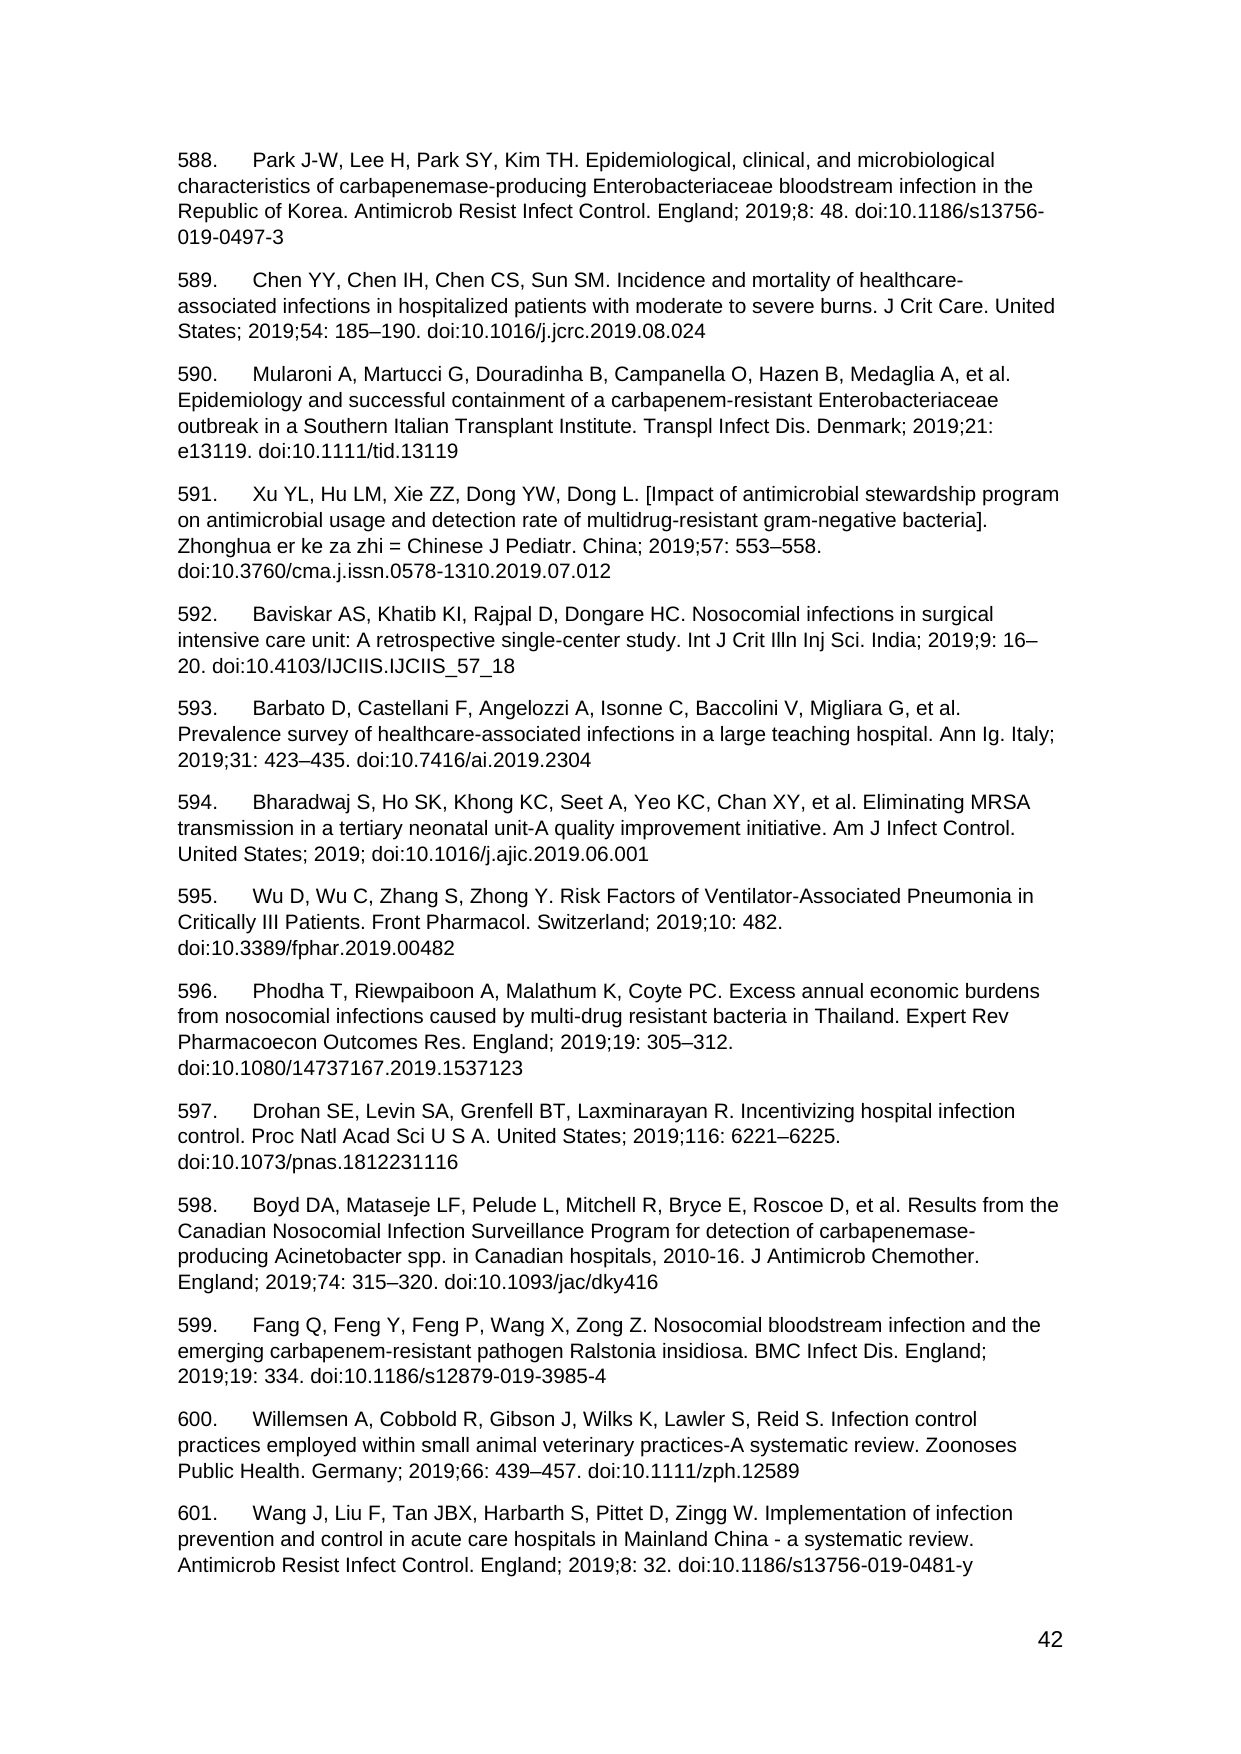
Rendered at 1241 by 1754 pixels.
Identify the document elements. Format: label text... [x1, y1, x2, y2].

text 590. Mularoni A, Martucci G, Douradinha B, Campanella O, Hazen B, Medaglia A, et al. Epidemiology and successful containment of a carbapenem-resistant Enterobacteriaceae outbreak in a Southern Italian Transplant Institute. Transpl Infect Dis. Denmark; 2019;21: e13119. doi:10.1111/tid.13119 [177, 362, 1063, 463]
text 592. Baviskar AS, Khatib KI, Rajpal D, Dongare HC. Nosocomial infections in surgical intensive care unit: A retrospective single-center study. Int J Crit Illn Inj Sci. India; 2019;9: 16–20. doi:10.4103/IJCIIS.IJCIIS_57_18 [177, 602, 1063, 677]
text 589. Chen YY, Chen IH, Chen CS, Sun SM. Incidence and mortality of healthcare-associated infections in hospitalized patients with moderate to severe burns. J Crit Care. United States; 2019;54: 185–190. doi:10.1016/j.jcrc.2019.08.024 [177, 268, 1063, 343]
text 591. Xu YL, Hu LM, Xie ZZ, Dong YW, Dong L. [Impact of antimicrobial stewardship program on antimicrobial usage and detection rate of multidrug-resistant gram-negative bacteria]. Zhonghua er ke za zhi = Chinese J Pediatr. China; 2019;57: 553–558. doi:10.3760/cma.j.issn.0578-1310.2019.07.012 [177, 482, 1063, 583]
text 600. Willemsen A, Cobbold R, Gibson J, Wilks K, Lawler S, Reid S. Infection control practices employed within small animal veterinary practices-A systematic review. Zoonoses Public Health. Germany; 2019;66: 439–457. doi:10.1111/zph.12589 [177, 1407, 1063, 1482]
text 599. Fang Q, Feng Y, Feng P, Wang X, Zong Z. Nosocomial bloodstream infection and the emerging carbapenem-resistant pathogen Ralstonia insidiosa. BMC Infect Dis. England; 2019;19: 334. doi:10.1186/s12879-019-3985-4 [177, 1313, 1063, 1388]
text 588. Park J-W, Lee H, Park SY, Kim TH. Epidemiological, clinical, and microbiological characteristics of carbapenemase-producing Enterobacteriaceae bloodstream infection in the Republic of Korea. Antimicrob Resist Infect Control. England; 2019;8: 48. doi:10.1186/s13756-019-0497-3 [177, 148, 1063, 249]
text 596. Phodha T, Riewpaiboon A, Malathum K, Coyte PC. Excess annual economic burdens from nosocomial infections caused by multi-drug resistant bacteria in Thailand. Expert Rev Pharmacoecon Outcomes Res. England; 2019;19: 305–312. doi:10.1080/14737167.2019.1537123 [177, 978, 1063, 1080]
text 597. Drohan SE, Levin SA, Grenfell BT, Laxminarayan R. Incentivizing hospital infection control. Proc Natl Acad Sci U S A. United States; 2019;116: 6221–6225. doi:10.1073/pnas.1812231116 [177, 1098, 1063, 1174]
text 595. Wu D, Wu C, Zhang S, Zhong Y. Risk Factors of Ventilator-Associated Pneumonia in Critically III Patients. Front Pharmacol. Switzerland; 2019;10: 482. doi:10.3389/fphar.2019.00482 [177, 884, 1063, 960]
text 598. Boyd DA, Mataseje LF, Pelude L, Mitchell R, Bryce E, Roscoe D, et al. Results from the Canadian Nosocomial Infection Surveillance Program for detection of carbapenemase-producing Acinetobacter spp. in Canadian hospitals, 2010-16. J Antimicrob Chemother. England; 2019;74: 315–320. doi:10.1093/jac/dky416 [177, 1193, 1063, 1294]
text 593. Barbato D, Castellani F, Angelozzi A, Isonne C, Baccolini V, Migliara G, et al. Prevalence survey of healthcare-associated infections in a large teaching hospital. Ann Ig. Italy; 2019;31: 423–435. doi:10.7416/ai.2019.2304 [177, 696, 1063, 772]
text 601. Wang J, Liu F, Tan JBX, Harbarth S, Pittet D, Zingg W. Implementation of infection prevention and control in acute care hospitals in Mainland China - a systematic review. Antimicrob Resist Infect Control. England; 2019;8: 32. doi:10.1186/s13756-019-0481-y [177, 1501, 1063, 1577]
text 594. Bharadwaj S, Ho SK, Khong KC, Seet A, Yeo KC, Chan XY, et al. Eliminating MRSA transmission in a tertiary neonatal unit-A quality improvement initiative. Am J Infect Control. United States; 2019; doi:10.1016/j.ajic.2019.06.001 [177, 790, 1063, 866]
